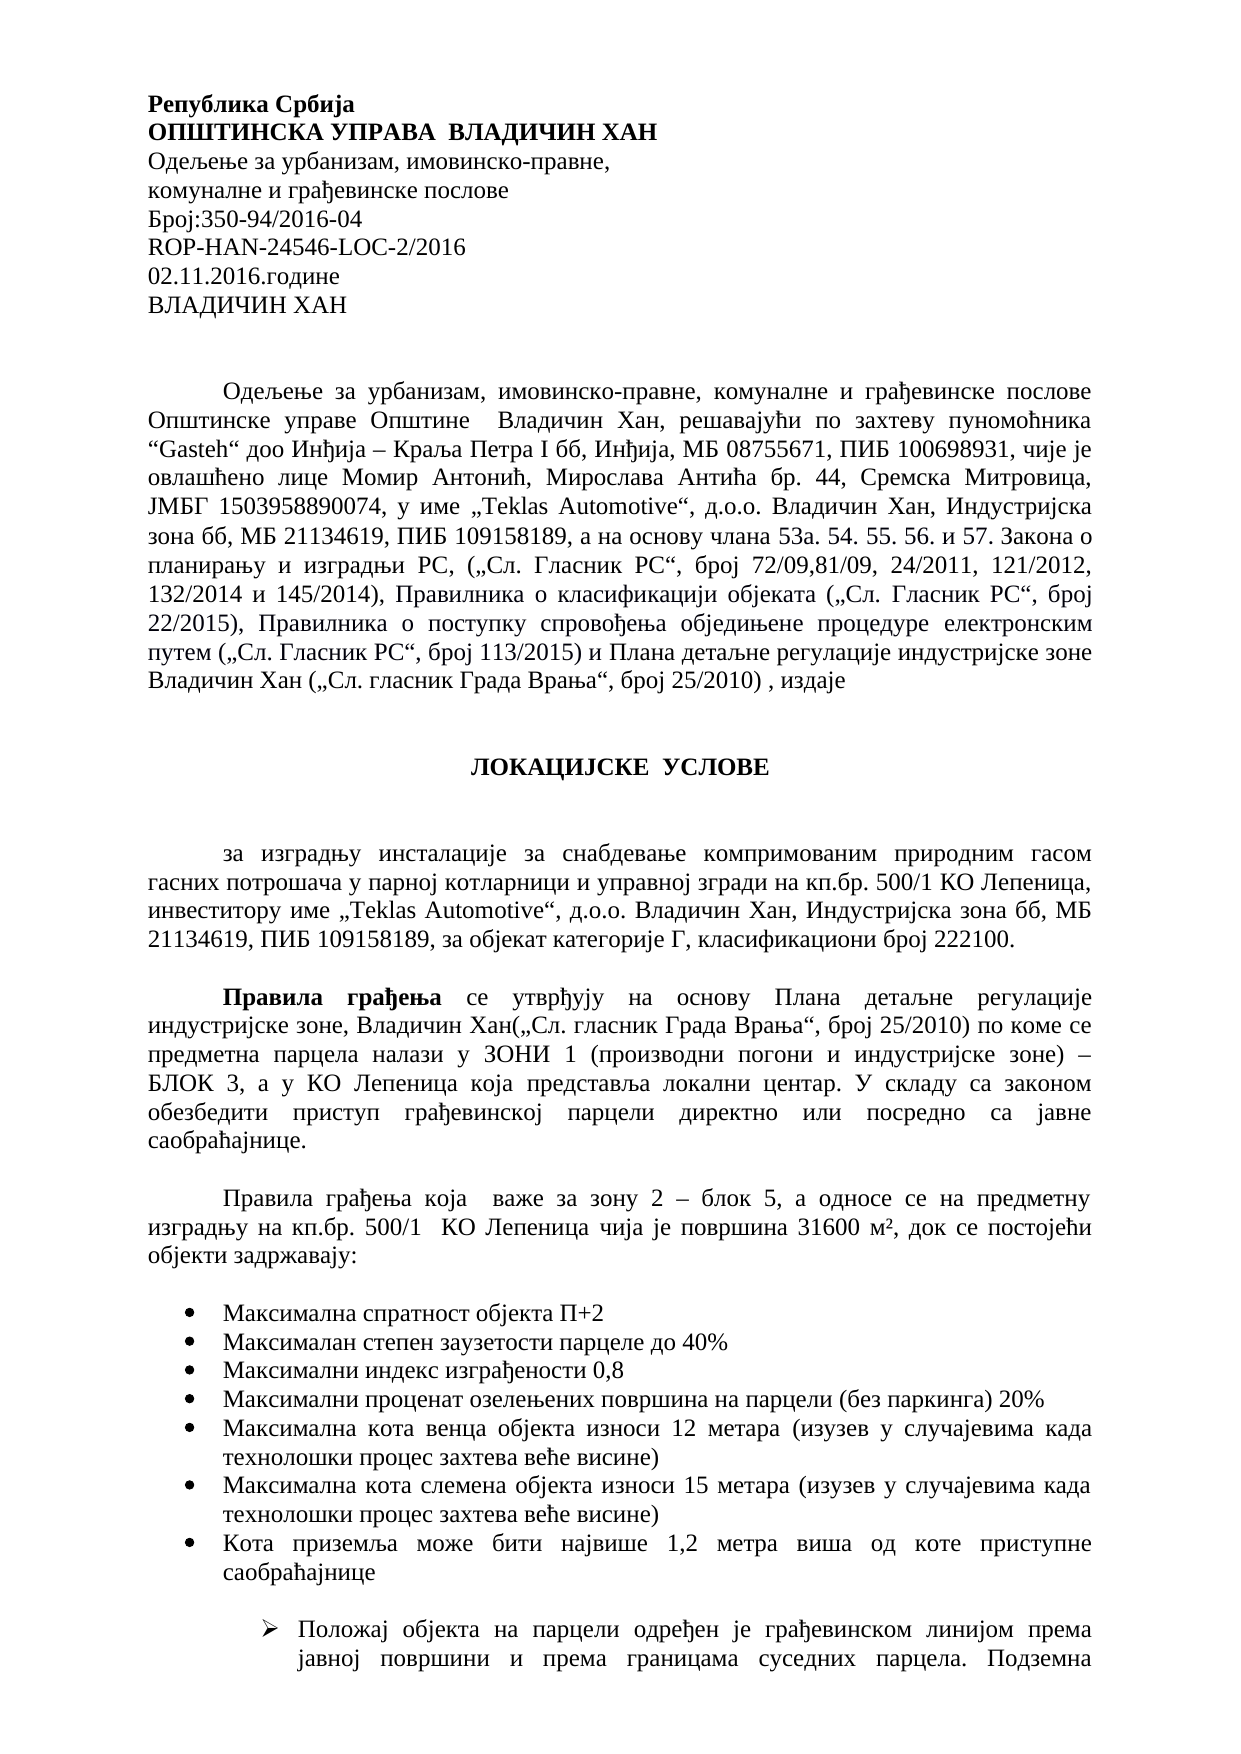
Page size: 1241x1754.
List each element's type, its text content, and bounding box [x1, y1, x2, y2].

list Максимални проценат озелењених површина на парцели (без паркинга) 20% [185, 1384, 1092, 1413]
text Правила грађења која важе за зону 2 – блок 5, а односе се на предметну изградњу на кп.бр. 500/1 КО Лепеница чија је површина 31600 м², док се постојећи објекти задржавају: [148, 1183, 1092, 1269]
list Максимална спратност објекта П+2 [185, 1298, 1092, 1327]
text ОПШТИНСКА УПРАВА ВЛАДИЧИН ХАН [148, 117, 1092, 146]
text Одељење за урбанизам, имовинско-правне, комуналне и грађевинске послове Општинске управе Општине Владичин Хан, решавајући по захтеву пуномоћника “Gasteh“ доо Инђија – Краља Петра I бб, Инђија, МБ 08755671, ПИБ 100698931, чије је овлашћено лице Момир Антонић, Мирослава Антића бр. 44, Сремска Митровица, ЈМБГ 1503958890074, у име „Teklas Automotive“, д.о.о. Владичин Хан, Индустријска зона бб, МБ 21134619, ПИБ 109158189, а на основу члана 53а. 54. 55. 56. и 57. Закона о планирању и изградњи РС, („Сл. Гласник РС“, број 72/09,81/09, 24/2011, 121/2012, 132/2014 и 145/2014), Правилника о класификацији објеката („Сл. Гласник РС“, број 22/2015), Правилника о поступку спровођења обједињене процедуре електронским путем („Сл. Гласник РС“, број 113/2015) и Плана детаљне регулације индустријске зоне Владичин Хан („Сл. гласник Града Врања“, број 25/2010) , издаје [148, 376, 1092, 694]
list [260, 1614, 1092, 1672]
list Максимални индекс изграђености 0,8 [185, 1355, 1092, 1384]
list Кота приземља може бити највише 1,2 метра виша од коте приступне саобраћајнице [185, 1528, 1092, 1585]
list Mаксимална кота слемена објекта износи 15 метара (изузев у случајевима када технолошки процес захтева веће висине) [185, 1470, 1092, 1528]
text за изградњу инсталације за снабдевање компримованим природним гасом гасних потрошача у парној котларници и управној згради на кп.бр. 500/1 КО Лепеница, инвеститору име „Teklas Automotive“, д.о.о. Владичин Хан, Индустријска зона бб, МБ 21134619, ПИБ 109158189, за објекат категорије Г, класификациони број 222100. [148, 838, 1092, 953]
text ROP-HAN-24546-LOC-2/2016 [148, 232, 1092, 261]
text Одељење за урбанизам, имовинско-правне, [148, 146, 1092, 175]
text Број:350-94/2016-04 [148, 204, 1092, 232]
text ВЛАДИЧИН ХАН [148, 290, 1092, 319]
text Република Србија [148, 89, 1092, 117]
text 02.11.2016.године [148, 261, 1092, 290]
text Правила грађења се утврђују на основу Плана детаљне регулације индустријске зоне, Владичин Хан(„Сл. гласник Града Врања“, број 25/2010) по коме се предметна парцела налази у ЗОНИ 1 (производни погони и индустријске зоне) – БЛОК 3, а у КО Лепеница која представља локални центар. У складу са законом обезбедити приступ грађевинској парцели директно или посредно са јавне саобраћајнице. [148, 982, 1092, 1154]
list Максималан степен заузетости парцеле до 40% [185, 1327, 1092, 1355]
list Максимална кота венца објекта износи 12 метара (изузев у случајевима када технолошки процес захтева веће висине) [185, 1413, 1092, 1470]
text ЛОКАЦИЈСКE УСЛОВЕ [148, 752, 1092, 780]
text комуналне и грађевинске послове [148, 175, 1092, 204]
